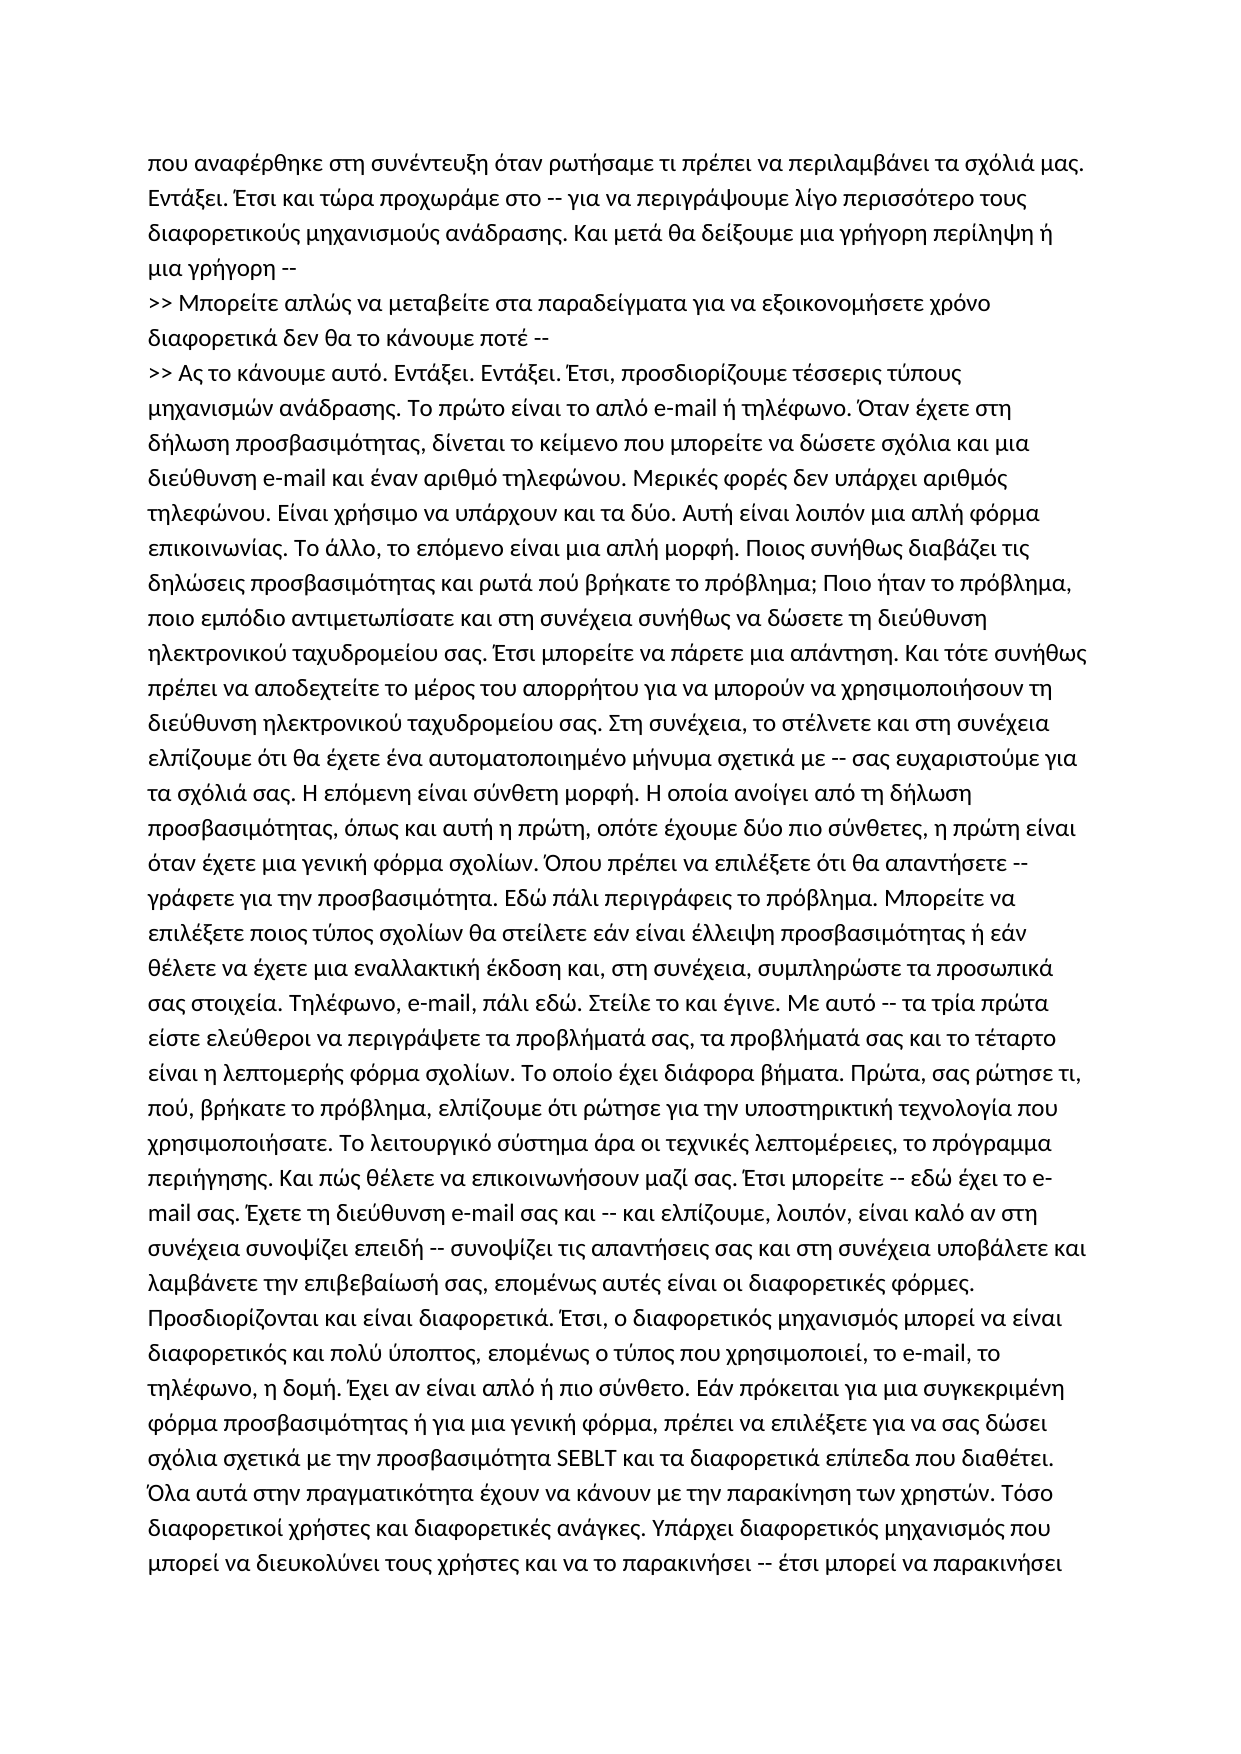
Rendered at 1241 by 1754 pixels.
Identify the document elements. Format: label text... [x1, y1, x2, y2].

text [148, 148, 1093, 283]
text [148, 1478, 1093, 1578]
text >> Ας το κάνουμε αυτό. Εντάξει. Εντάξει. Έτσι, προσδιορίζουμε τέσσερις τύπους μηχανισμών ανάδρασης. Το πρώτο είναι το απλό e-mail ή τηλέφωνο. Όταν έχετε στη δήλωση προσβασιμότητας, δίνεται το κείμενο που μπορείτε να δώσετε σχόλια και μια διεύθυνση e-mail και έναν αριθμό τηλεφώνου. Μερικές φορές δεν υπάρχει αριθμός τηλεφώνου. Είναι χρήσιμο να υπάρχουν και τα δύο. Αυτή είναι λοιπόν μια απλή φόρμα επικοινωνίας. Το άλλο, το επόμενο είναι μια απλή μορφή. Ποιος συνήθως διαβάζει τις δηλώσεις προσβασιμότητας και ρωτά πού βρήκατε το πρόβλημα; Ποιο ήταν το πρόβλημα, ποιο εμπόδιο αντιμετωπίσατε και στη συνέχεια συνήθως να δώσετε τη διεύθυνση ηλεκτρονικού ταχυδρομείου σας. Έτσι μπορείτε να πάρετε μια απάντηση. Και τότε συνήθως πρέπει να αποδεχτείτε το μέρος του απορρήτου για να μπορούν να χρησιμοποιήσουν τη διεύθυνση ηλεκτρονικού ταχυδρομείου σας. Στη συνέχεια, το στέλνετε και στη συνέχεια ελπίζουμε ότι θα έχετε ένα αυτοματοποιημένο μήνυμα σχετικά με -- σας ευχαριστούμε για τα σχόλιά σας. Η επόμενη είναι σύνθετη μορφή. Η οποία ανοίγει από τη δήλωση προσβασιμότητας, όπως και αυτή η πρώτη, οπότε έχουμε δύο πιο σύνθετες, η πρώτη είναι όταν έχετε μια γενική φόρμα σχολίων. Όπου πρέπει να επιλέξετε ότι θα απαντήσετε -- γράφετε για την προσβασιμότητα. Εδώ πάλι περιγράφεις το πρόβλημα. Μπορείτε να επιλέξετε ποιος τύπος σχολίων θα στείλετε εάν είναι έλλειψη προσβασιμότητας ή εάν θέλετε να έχετε μια εναλλακτική έκδοση και, στη συνέχεια, συμπληρώστε τα προσωπικά σας στοιχεία. Τηλέφωνο, e-mail, πάλι εδώ. Στείλε το και έγινε. Με αυτό -- τα τρία πρώτα είστε ελεύθεροι να περιγράψετε τα προβλήματά σας, τα προβλήματά σας και το τέταρτο είναι η λεπτομερής φόρμα σχολίων. Το οποίο έχει διάφορα βήματα. Πρώτα, σας ρώτησε τι, πού, βρήκατε το πρόβλημα, ελπίζουμε ότι ρώτησε για την υποστηρικτική τεχνολογία που χρησιμοποιήσατε. Το λειτουργικό σύστημα άρα οι τεχνικές λεπτομέρειες, το πρόγραμμα περιήγησης. Και πώς θέλετε να επικοινωνήσουν μαζί σας. Έτσι μπορείτε -- εδώ έχει το e-mail σας. Έχετε τη διεύθυνση e-mail σας και -- και ελπίζουμε, λοιπόν, είναι καλό αν στη συνέχεια συνοψίζει επειδή -- συνοψίζει τις απαντήσεις σας και στη συνέχεια υποβάλετε και λαμβάνετε την επιβεβαίωσή σας, επομένως αυτές είναι οι διαφορετικές φόρμες. Προσδιορίζονται και είναι διαφορετικά. Έτσι, ο διαφορετικός μηχανισμός μπορεί να είναι διαφορετικός και πολύ ύποπτος, επομένως ο τύπος που χρησιμοποιεί, το e-mail, το τηλέφωνο, η δομή. Έχει αν είναι απλό ή πιο σύνθετο. Εάν πρόκειται για μια συγκεκριμένη φόρμα προσβασιμότητας ή για μια γενική φόρμα, πρέπει να επιλέξετε για να σας δώσει σχόλια σχετικά με την προσβασιμότητα SEBLT και τα διαφορετικά επίπεδα που διαθέτει. [148, 358, 1093, 1473]
text >> Μπορείτε απλώς να μεταβείτε στα παραδείγματα για να εξοικονομήσετε χρόνο διαφορετικά δεν θα το κάνουμε ποτέ -- [148, 288, 1093, 353]
